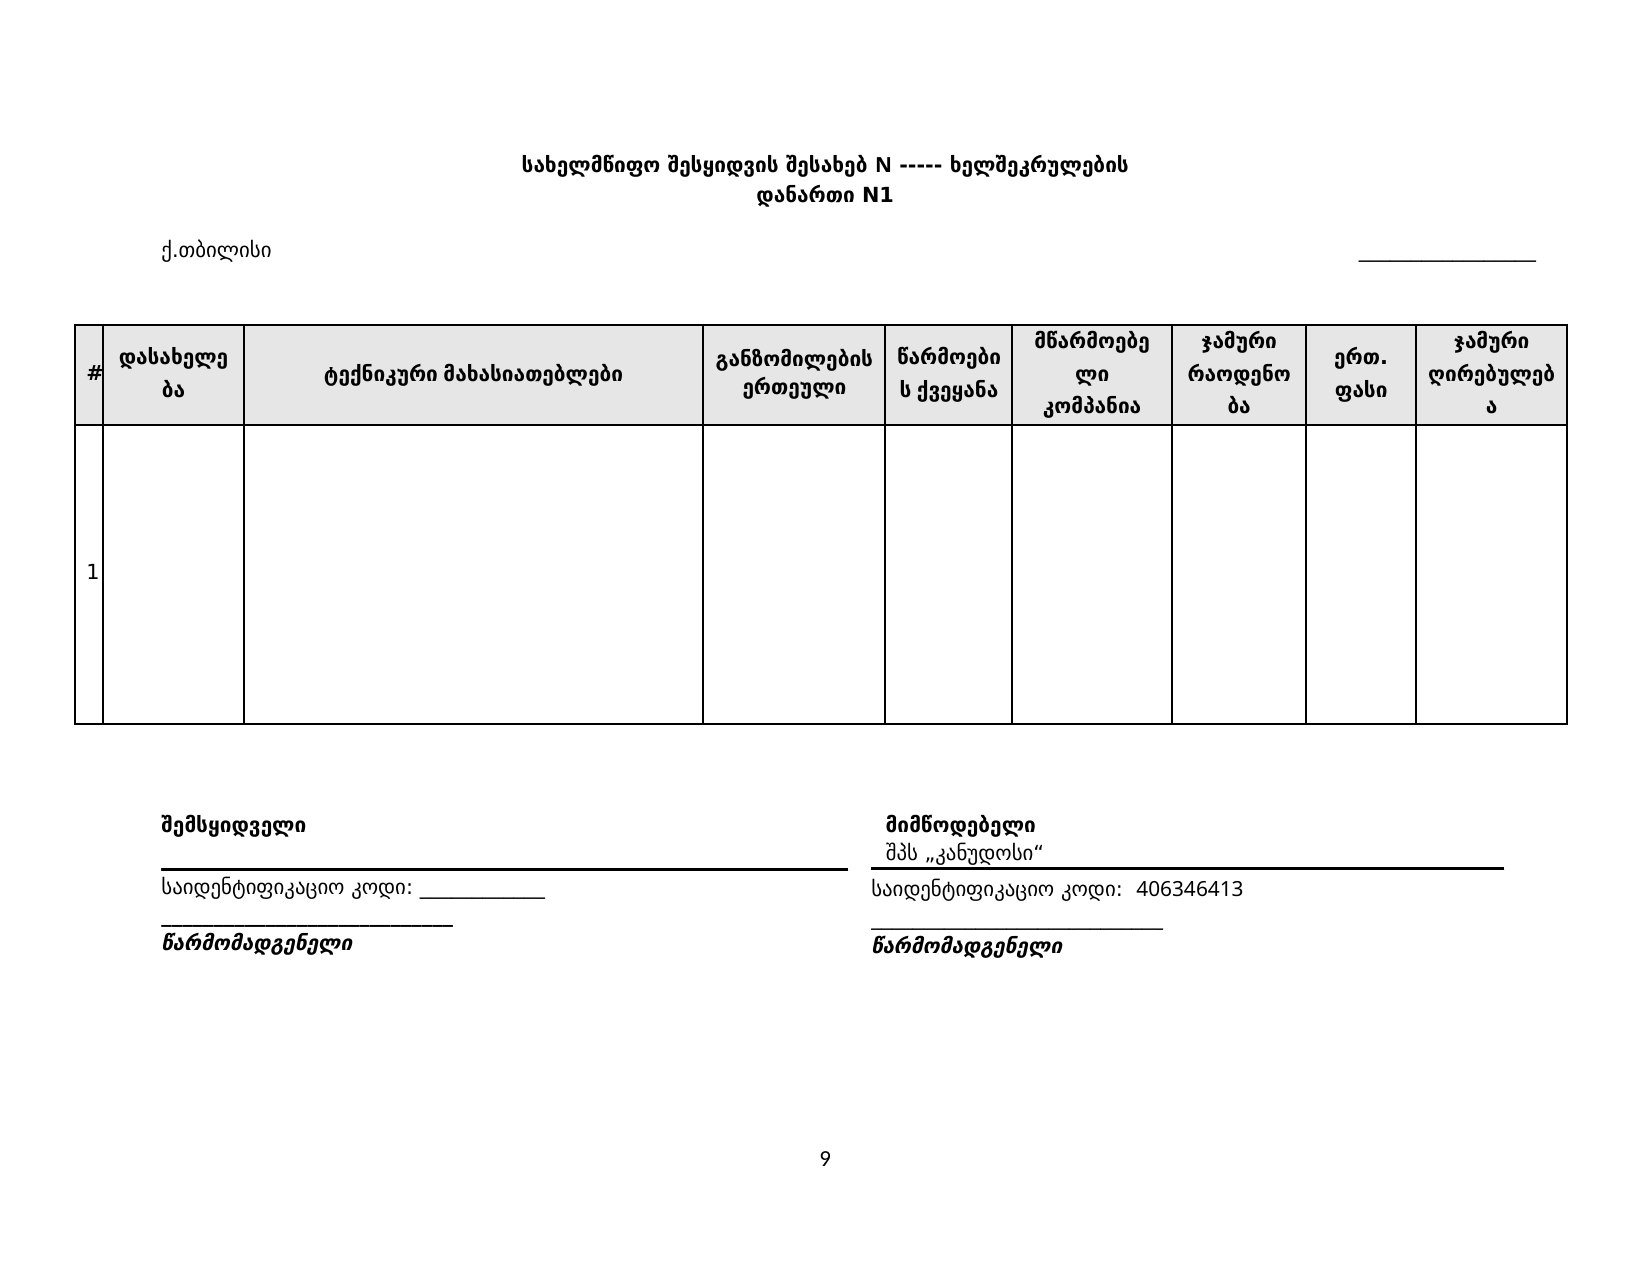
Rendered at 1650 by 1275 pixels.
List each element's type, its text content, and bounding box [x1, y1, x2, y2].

table_cell [1013, 426, 1171, 723]
table_cell [1173, 426, 1305, 723]
table_header წარმოების ქვეყანა [886, 326, 1011, 424]
table_cell [1417, 426, 1566, 723]
table_header განზომილების ერთეული [704, 326, 884, 424]
table_header _________________ [848, 238, 1547, 295]
table_header ტექნიკური მახასიათებლები [245, 326, 702, 424]
table_cell [245, 426, 702, 723]
table_header # [76, 326, 102, 424]
text სახელმწიფო შესყიდვის შესახებ N ----- ხელშეკრულების [150, 150, 1500, 178]
table_header შემსყიდველი საიდენტიფიკაციო კოდი: ____________ ____________________________ წარმომადგენელი [150, 813, 860, 990]
table_header მიმწოდებელი შპს „კანუდოსი“ საიდენტიფიკაციო კოდი: 406346413 ____________________________ წარმომადგენელი [860, 813, 1516, 990]
table_cell [1307, 426, 1415, 723]
table_header ქ.თბილისი [150, 238, 848, 295]
table_header ჯამური რაოდენობა [1173, 326, 1305, 424]
text დანართი N1 [150, 183, 1500, 207]
table_header მწარმოებელი კომპანია [1013, 326, 1171, 424]
table_header ჯამური ღირებულება [1417, 326, 1566, 424]
table_header ერთ. ფასი [1307, 326, 1415, 424]
table_cell [704, 426, 884, 723]
table_cell 1 [76, 426, 102, 723]
table_header დასახელება [104, 326, 243, 424]
table_cell [104, 426, 243, 723]
table_cell [886, 426, 1011, 723]
